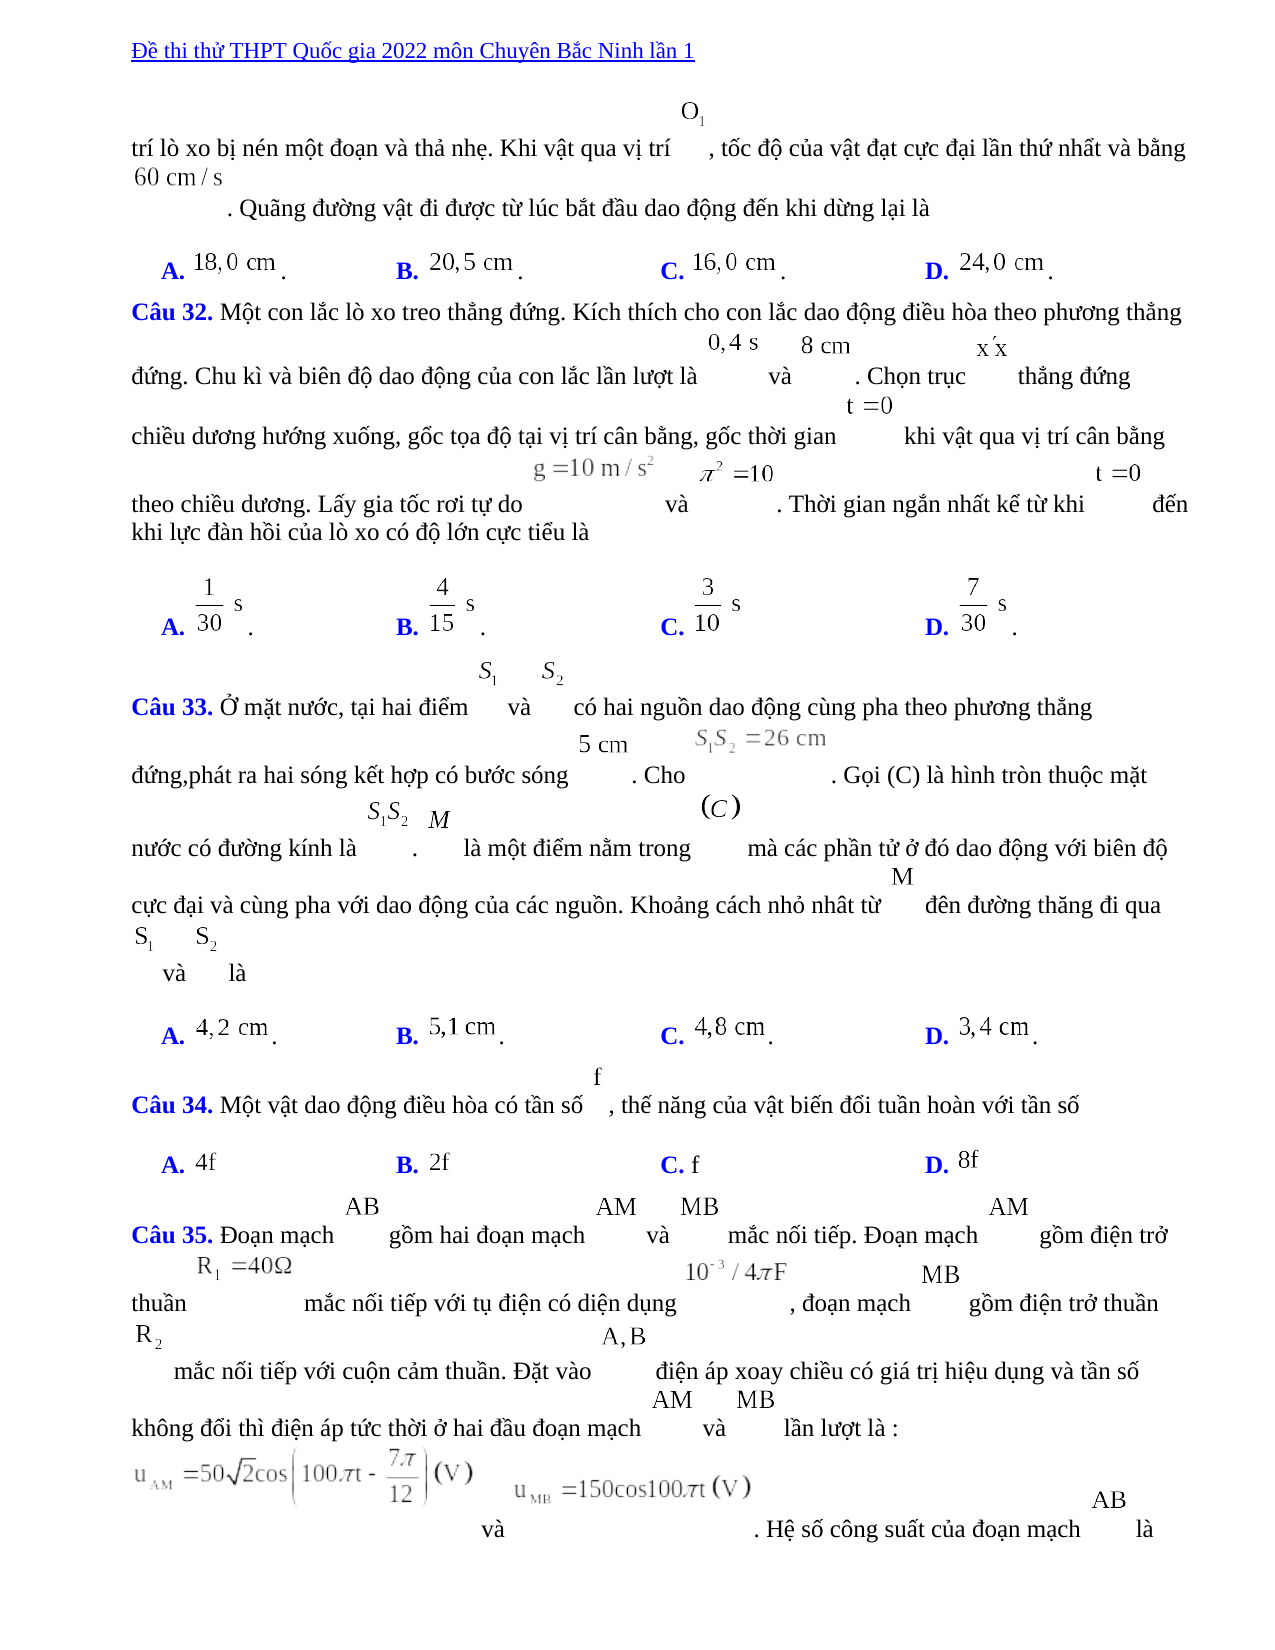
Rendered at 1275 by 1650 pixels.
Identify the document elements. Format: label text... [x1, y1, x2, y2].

text Câu 35. Đoạn mạch gồm hai đoạn mạch và mắc nối tiếp. Đoạn mạch gồm điện trở thuần mắc nối tiếp với tụ điện có diện dụng , đoạn mạch gồm điện trở thuần mắc nối tiếp với cuộn cảm thuần. Đặt vào điện áp xoay chiều có giá trị hiệu dụng và tần số không đổi thì điện áp tức thời ở hai đầu đoạn mạch và lần lượt là : và . Hệ số công suất của đoạn mạch là [131, 1192, 1191, 1542]
text A. B. C. f D. [131, 1144, 1191, 1179]
text Câu 34. Một vật dao động điều hòa có tần số , thế năng của vật biến đổi tuần hoàn với tần số [131, 1062, 1191, 1119]
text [131, 94, 1191, 222]
text A. . B. . C. D. . [131, 571, 1191, 641]
text A. . B. . C. . D. . [131, 1012, 1191, 1050]
text A. . B. . C. . D. . [131, 247, 1191, 285]
text Câu 33. Ở mặt nước, tại hai điểm và có hai nguồn dao động cùng pha theo phương thẳng đứng,phát ra hai sóng kết hợp có bước sóng . Cho . Gọi (C) là hình tròn thuộc mặt nước có đường kính là . là một điểm nằm trong mà các phần tử ở đó dao động với biên độ cực đại và cùng pha với dao động của các nguồn. Khoảng cách nhỏ nhât từ đên đường thăng đi qua và là [131, 653, 1191, 987]
text Câu 32. Một con lắc lò xo treo thẳng đứng. Kích thích cho con lắc dao động điều hòa theo phương thẳng đứng. Chu kì và biên độ dao động của con lắc lần lượt là và . Chọn trục thẳng đứng chiều dương hướng xuống, gổc tọa độ tại vị trí cân bằng, gốc thời gian khi vật qua vị trí cân bằng theo chiều dương. Lấy gia tốc rơi tự do và . Thời gian ngắn nhất kể từ khi đến khi lực đàn hồi của lò xo có độ lớn cực tiểu là [131, 297, 1191, 546]
